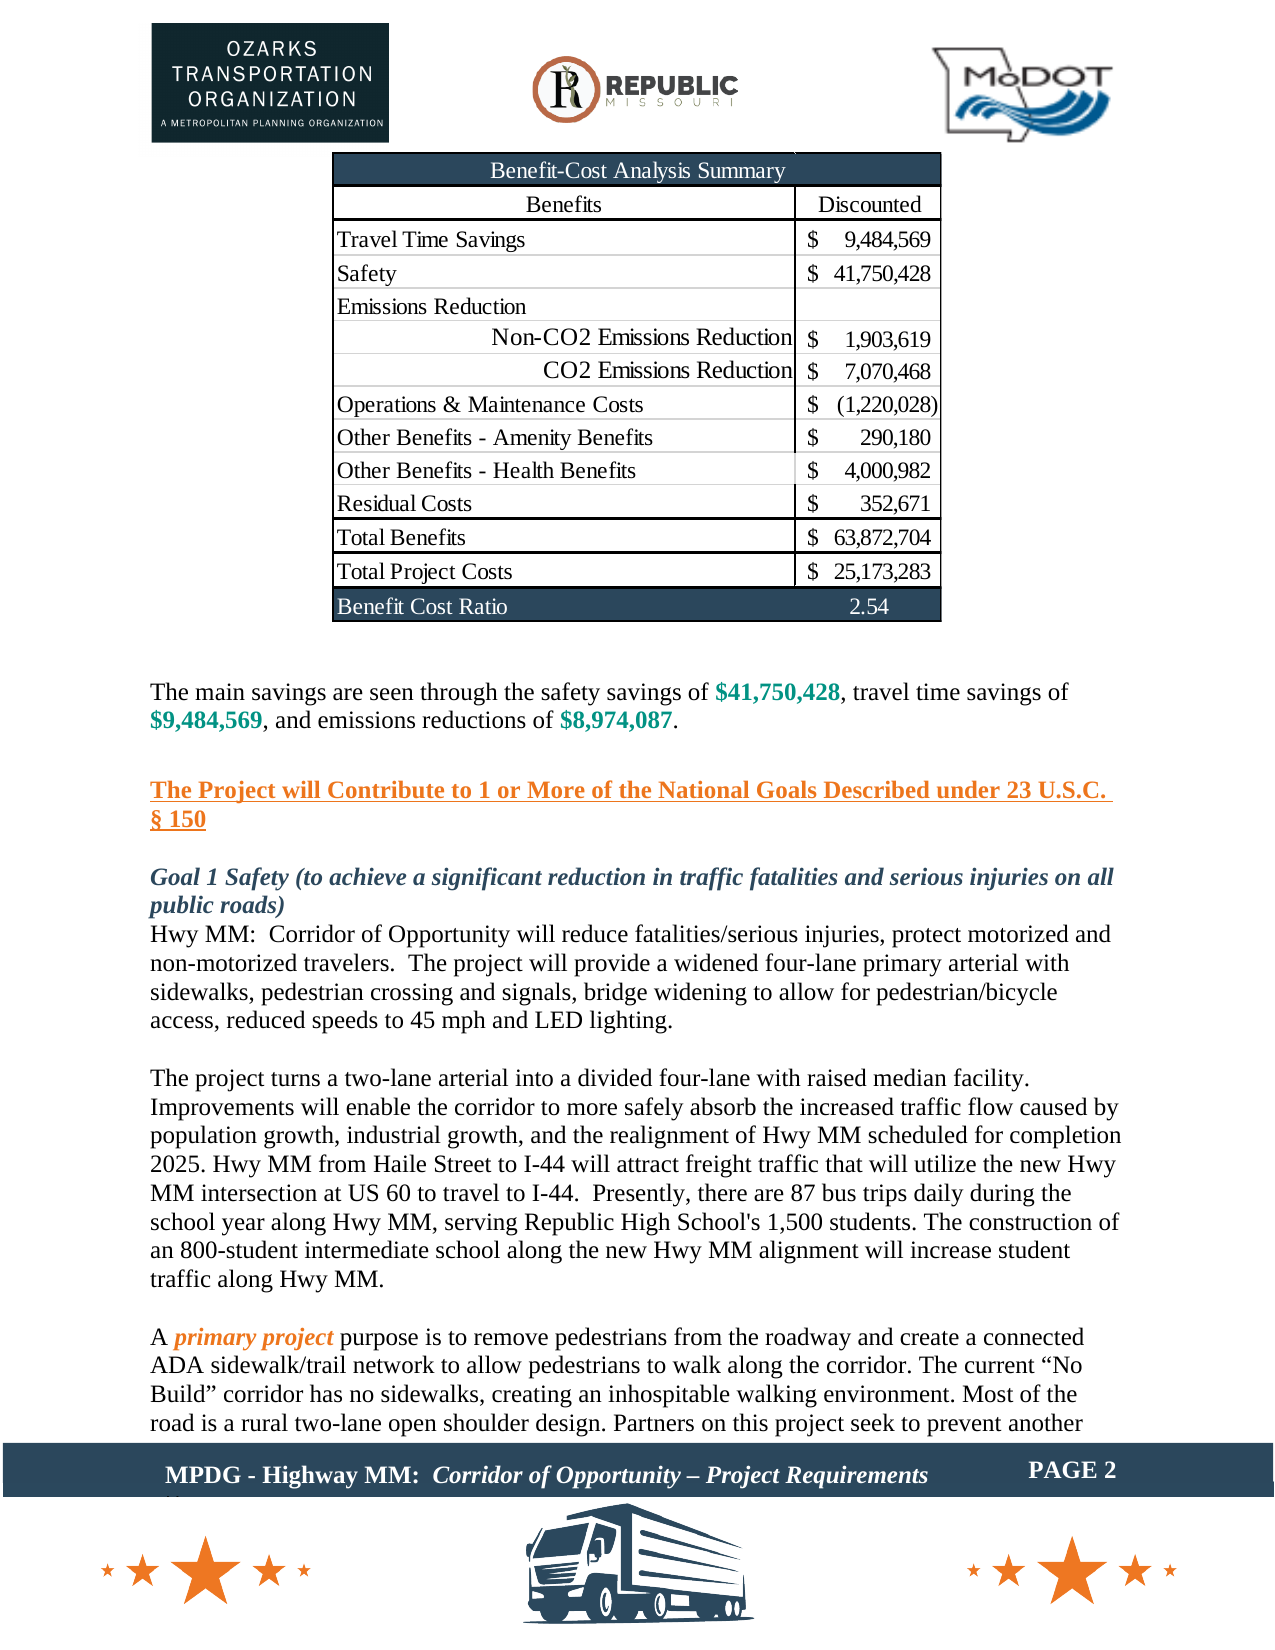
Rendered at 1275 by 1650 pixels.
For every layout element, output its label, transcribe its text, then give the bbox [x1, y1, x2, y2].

text The main savings are seen through the safety savings of $41,750,428, travel time savings of $9,484,569, and emissions reductions of $8,974,087. [150, 677, 1125, 734]
picture [137, 23, 389, 157]
picture [532, 56, 743, 123]
text Hwy MM: Corridor of Opportunity will reduce fatalities/serious injuries, protect motorized and non-motorized travelers. The project will provide a widened four-lane primary arterial with sidewalks, pedestrian crossing and signals, bridge widening to allow for pedestrian/bicycle access, reduced speeds to 45 mph and LED lighting. [150, 919, 1125, 1034]
picture [929, 43, 1125, 149]
picture [3, 1483, 1274, 1624]
text The Project will Contribute to 1 or More of the National Goals Described under 23 U.S.C. § 150 [150, 776, 1125, 833]
text The project turns a two-lane arterial into a divided four-lane with raised median facility. Improvements will enable the corridor to more safely absorb the increased traffic flow caused by population growth, industrial growth, and the realignment of Hwy MM scheduled for completion 2025. Hwy MM from Haile Street to I-44 will attract freight traffic that will utilize the new Hwy MM intersection at US 60 to travel to I-44. Presently, there are 87 bus trips daily during the school year along Hwy MM, serving Republic High School's 1,500 students. The construction of an 800-student intermediate school along the new Hwy MM alignment will increase student traffic along Hwy MM. [150, 1063, 1125, 1293]
text Goal 1 Safety (to achieve a significant reduction in traffic fatalities and serious injuries on all public roads) [150, 862, 1125, 919]
